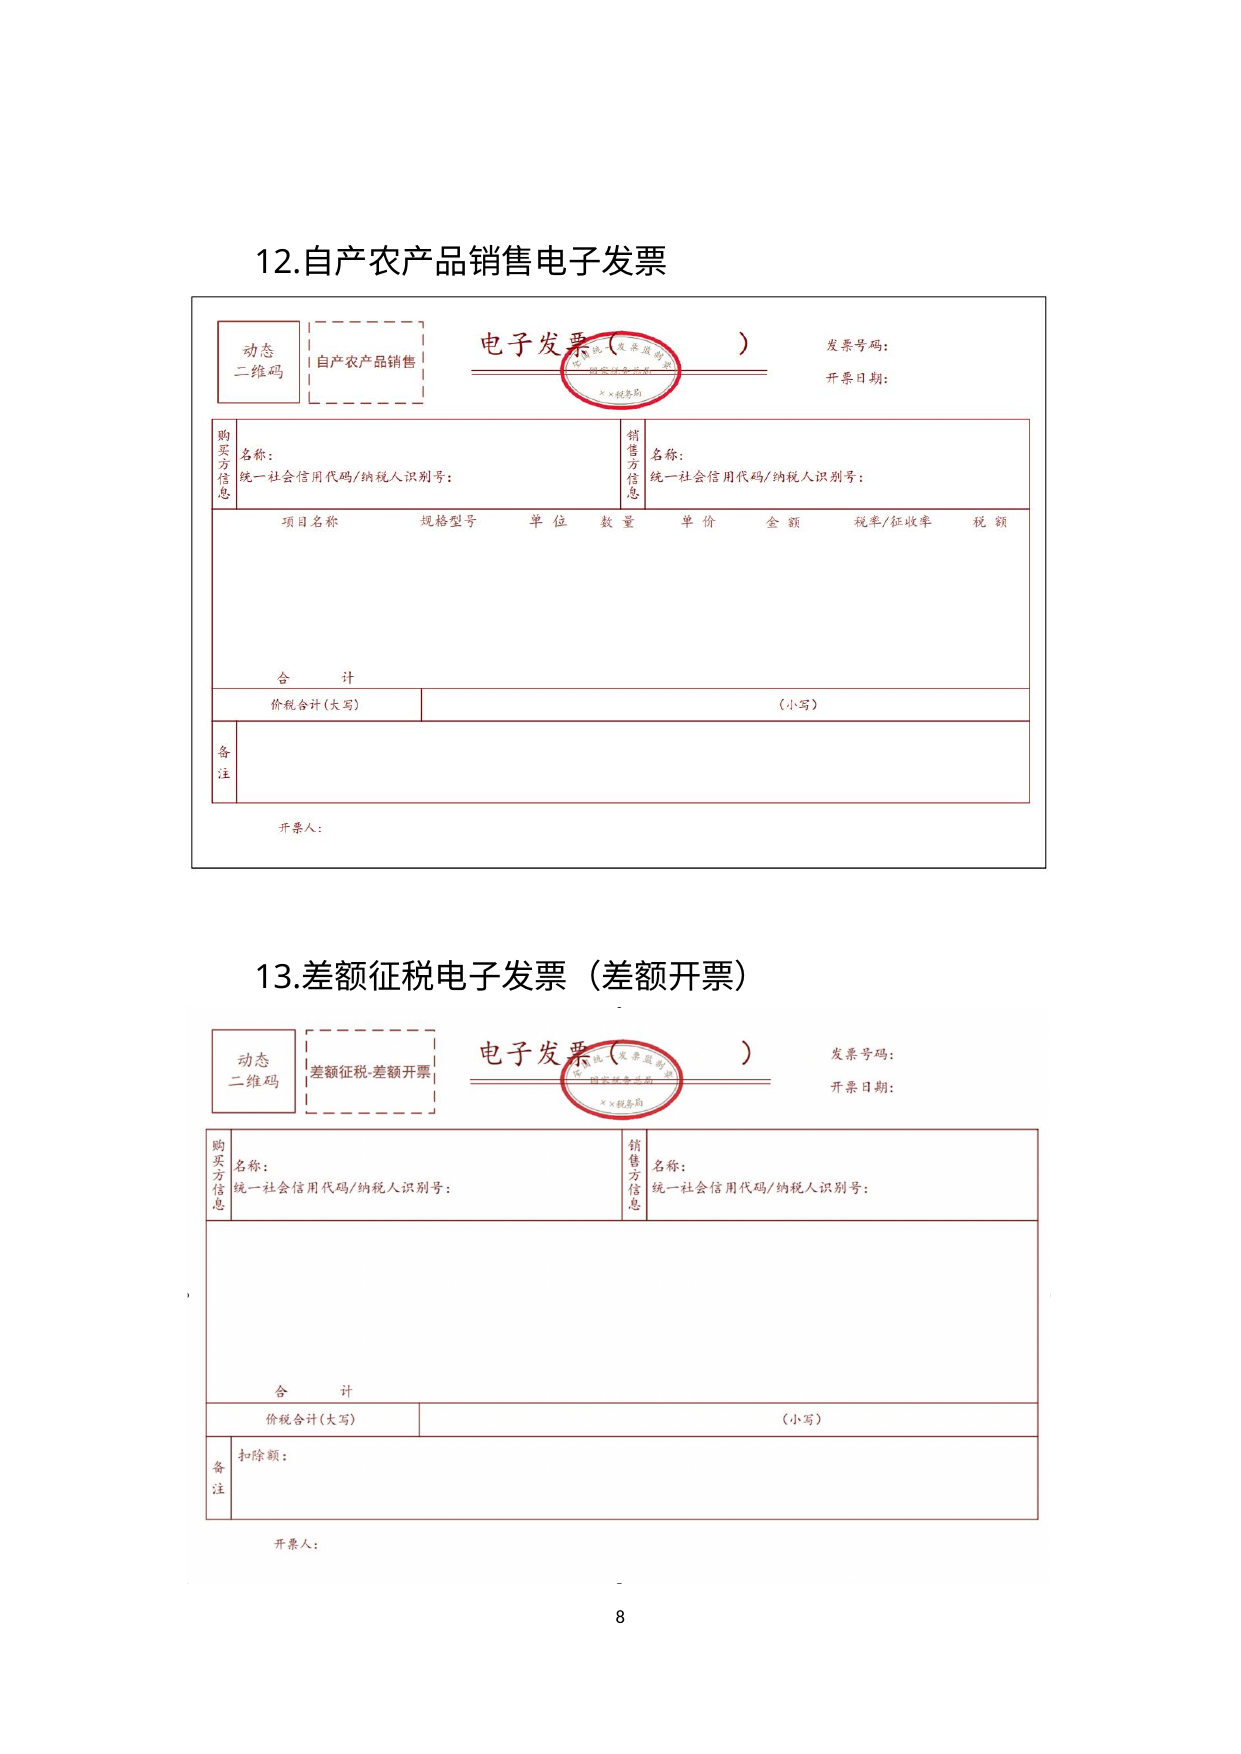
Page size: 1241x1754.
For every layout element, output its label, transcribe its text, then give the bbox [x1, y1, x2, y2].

picture [187, 292, 1050, 874]
picture [187, 1007, 1050, 1584]
text 12.自产农产品销售电子发票 [187, 227, 1053, 292]
text 13.差额征税电子发票（差额开票） [187, 942, 1053, 1007]
